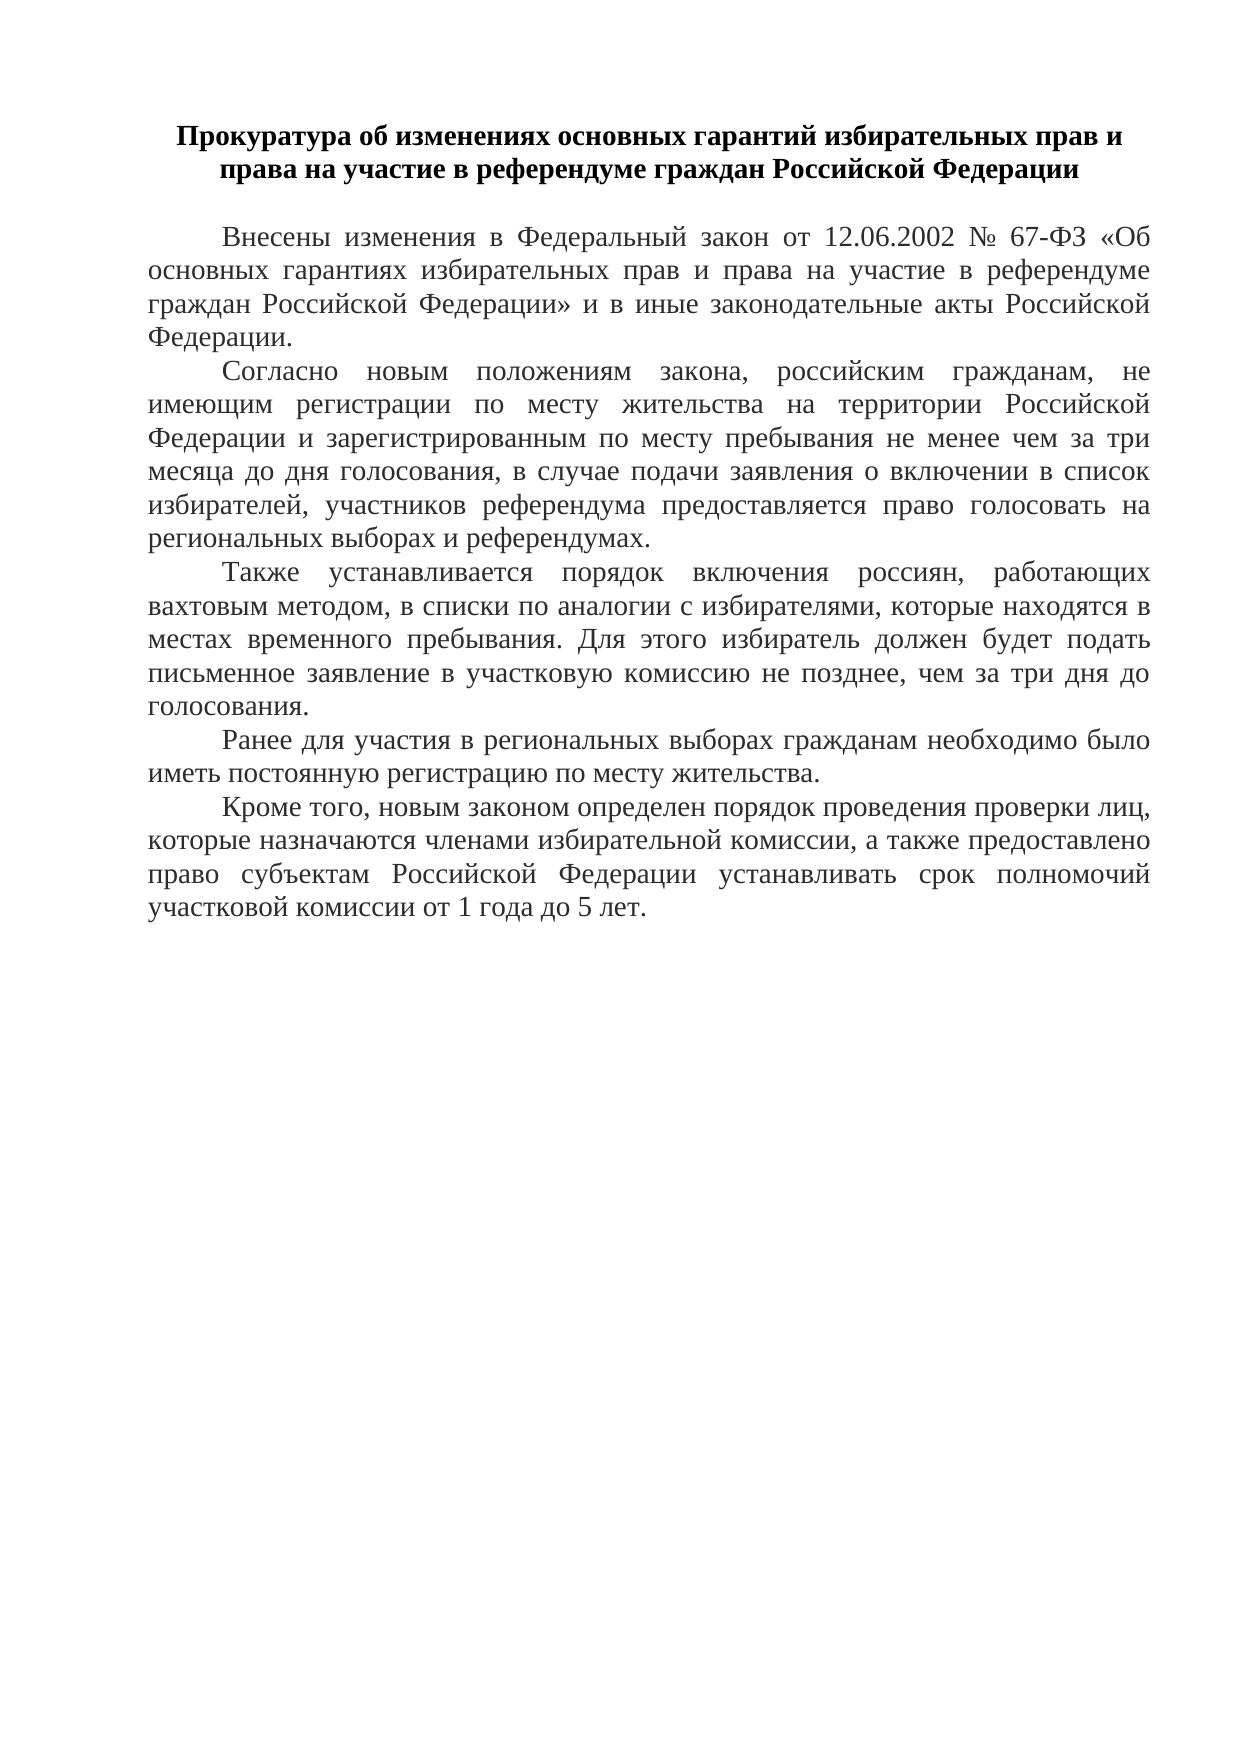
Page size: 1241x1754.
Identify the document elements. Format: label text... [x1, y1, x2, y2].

text Также устанавливается порядок включения россиян, работающих вахтовым методом, в списки по аналогии с избирателями, которые находятся в местах временного пребывания. Для этого избиратель должен будет подать письменное заявление в участковую комиссию не позднее, чем за три дня до голосования. [148, 554, 1152, 722]
text Кроме того, новым законом определен порядок проведения проверки лиц, которые назначаются членами избирательной комиссии, а также предоставлено право субъектам Российской Федерации устанавливать срок полномочий участковой комиссии от 1 года до 5 лет. [148, 789, 1152, 923]
subtitle Прокуратура об изменениях основных гарантий избирательных прав и права на участие в референдуме граждан Российской Федерации [148, 118, 1152, 185]
text Согласно новым положениям закона, российским гражданам, не имеющим регистрации по месту жительства на территории Российской Федерации и зарегистрированным по месту пребывания не менее чем за три месяца до дня голосования, в случае подачи заявления о включении в список избирателей, участников референдума предоставляется право голосовать на региональных выборах и референдумах. [148, 353, 1152, 554]
text Внесены изменения в Федеральный закон от 12.06.2002 № 67-ФЗ «Об основных гарантиях избирательных прав и права на участие в референдуме граждан Российской Федерации» и в иные законодательные акты Российской Федерации. [148, 219, 1152, 353]
text Ранее для участия в региональных выборах гражданам необходимо было иметь постоянную регистрацию по месту жительства. [148, 722, 1152, 789]
